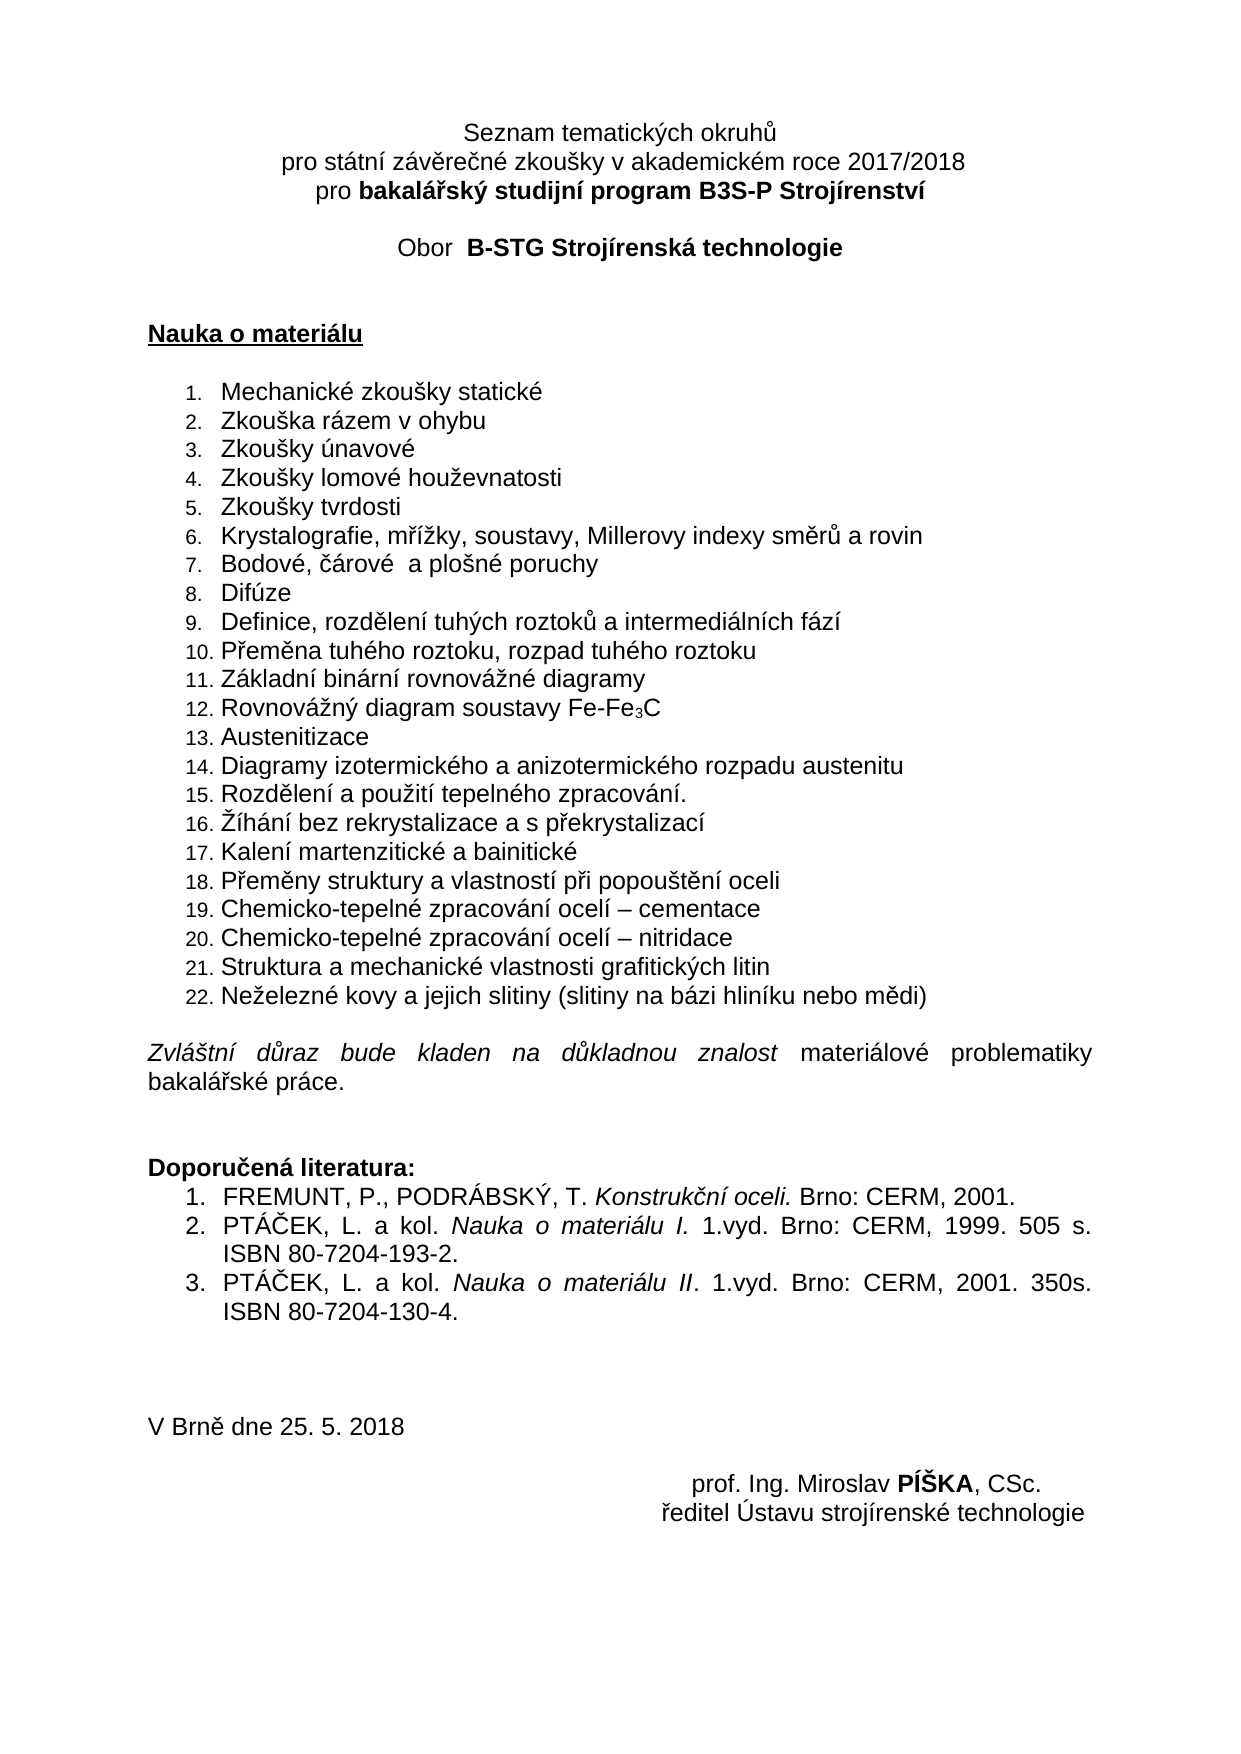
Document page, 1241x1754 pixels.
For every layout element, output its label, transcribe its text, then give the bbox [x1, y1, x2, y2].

list Diagramy izotermického a anizotermického rozpadu austenitu [185, 751, 1092, 779]
list Ptáček, L. a kol. Nauka o materiálu I. 1.vyd. Brno: CERM, 1999. 505 s. ISBN 80-7204-193-2. [185, 1211, 1092, 1268]
text Seznam tematických okruhů [148, 118, 1092, 147]
subtitle Nauka o materiálu [148, 319, 1092, 348]
list Chemicko-tepelné zpracování ocelí – nitridace [185, 923, 1092, 952]
list Rovnovážný diagram soustavy Fe-Fe3C [185, 693, 1092, 722]
list Zkoušky únavové [185, 434, 1092, 463]
list Žíhání bez rekrystalizace a s překrystalizací [185, 808, 1092, 837]
list Zkoušky tvrdosti [185, 492, 1092, 521]
list Austenitizace [185, 722, 1092, 751]
list Mechanické zkoušky statické [185, 377, 1092, 406]
list Chemicko-tepelné zpracování ocelí – cementace [185, 894, 1092, 923]
list Bodové, čárové a plošné poruchy [185, 549, 1092, 578]
list Přeměna tuhého roztoku, rozpad tuhého roztoku [185, 636, 1092, 664]
list Difúze [185, 578, 1092, 607]
list Krystalografie, mřížky, soustavy, Millerovy indexy směrů a rovin [185, 521, 1092, 549]
text prof. Ing. Miroslav PÍŠKA, CSc. [664, 1469, 1092, 1498]
list Zkoušky lomové houževnatosti [185, 463, 1092, 492]
text pro státní závěrečné zkoušky v akademickém roce 2017/2018 [148, 147, 1092, 176]
list Rozdělení a použití tepelného zpracování. [185, 779, 1092, 808]
list Ptáček, L. a kol. Nauka o materiálu II. 1.vyd. Brno: CERM, 2001. 350s. ISBN 80-7204-130-4. [185, 1268, 1092, 1326]
list Základní binární rovnovážné diagramy [185, 664, 1092, 693]
list Zkouška rázem v ohybu [185, 406, 1092, 434]
list Kalení martenzitické a bainitické [185, 837, 1092, 866]
text ředitel Ústavu strojírenské technologie [654, 1498, 1092, 1527]
text Doporučená literatura: [148, 1153, 1092, 1182]
list Neželezné kovy a jejich slitiny (slitiny na bázi hliníku nebo mědi) [185, 981, 1092, 1009]
list Přeměny struktury a vlastností při popouštění oceli [185, 866, 1092, 894]
list Definice, rozdělení tuhých roztoků a intermediálních fází [185, 607, 1092, 636]
text pro bakalářský studijní program B3S-P Strojírenství [148, 176, 1092, 204]
subtitle Zvláštní důraz bude kladen na důkladnou znalost materiálové problematiky bakalářské práce. [148, 1038, 1092, 1096]
list Struktura a mechanické vlastnosti grafitických litin [185, 952, 1092, 981]
text V Brně dne 25. 5. 2018 [148, 1412, 1092, 1441]
list FREMUNT, P., PODRÁBSKÝ, T. Konstrukční oceli. Brno: CERM, 2001. [185, 1182, 1092, 1211]
text Obor B-STG Strojírenská technologie [148, 233, 1092, 262]
